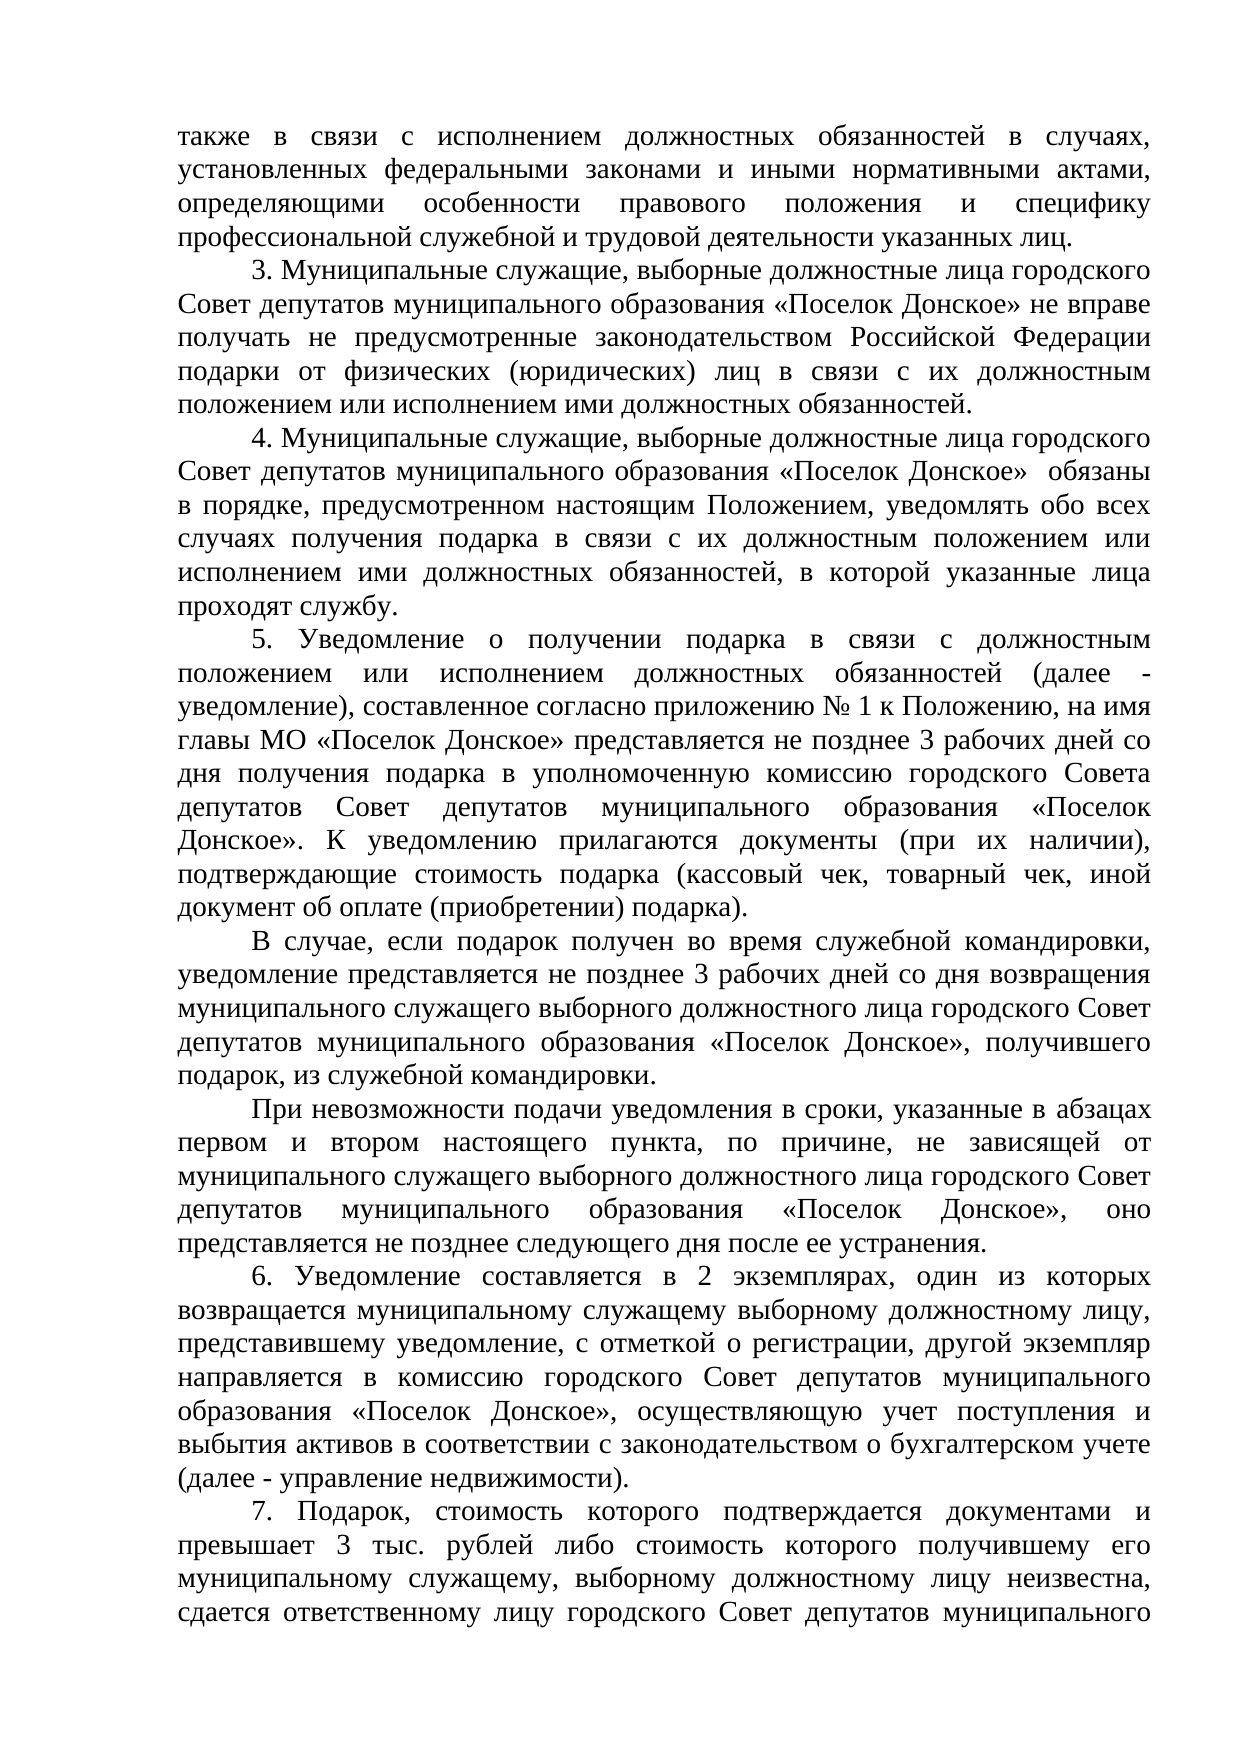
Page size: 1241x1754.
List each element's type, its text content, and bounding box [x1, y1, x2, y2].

text При невозможности подачи уведомления в сроки, указанные в абзацах первом и втором настоящего пункта, по причине, не зависящей от муниципального служащего выборного должностного лица городского Совет депутатов муниципального образования «Поселок Донское», оно представляется не позднее следующего дня после ее устранения. [177, 1091, 1152, 1258]
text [177, 1493, 1152, 1627]
text 3. Муниципальные служащие, выборные должностные лица городского Совет депутатов муниципального образования «Поселок Донское» не вправе получать не предусмотренные законодательством Российской Федерации подарки от физических (юридических) лиц в связи с их должностным положением или исполнением ими должностных обязанностей. [177, 252, 1152, 420]
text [177, 118, 1152, 252]
text 4. Муниципальные служащие, выборные должностные лица городского Совет депутатов муниципального образования «Поселок Донское» обязаны в порядке, предусмотренном настоящим Положением, уведомлять обо всех случаях получения подарка в связи с их должностным положением или исполнением ими должностных обязанностей, в которой указанные лица проходят службу. [177, 420, 1152, 621]
text 6. Уведомление составляется в 2 экземплярах, один из которых возвращается муниципальному служащему выборному должностному лицу, представившему уведомление, с отметкой о регистрации, другой экземпляр направляется в комиссию городского Совет депутатов муниципального образования «Поселок Донское», осуществляющую учет поступления и выбытия активов в соответствии с законодательством о бухгалтерском учете (далее - управление недвижимости). [177, 1258, 1152, 1493]
text В случае, если подарок получен во время служебной командировки, уведомление представляется не позднее 3 рабочих дней со дня возвращения муниципального служащего выборного должностного лица городского Совет депутатов муниципального образования «Поселок Донское», получившего подарок, из служебной командировки. [177, 923, 1152, 1091]
text 5. Уведомление о получении подарка в связи с должностным положением или исполнением должностных обязанностей (далее - уведомление), составленное согласно приложению № 1 к Положению, на имя главы МО «Поселок Донское» представляется не позднее 3 рабочих дней со дня получения подарка в уполномоченную комиссию городского Совета депутатов Совет депутатов муниципального образования «Поселок Донское». К уведомлению прилагаются документы (при их наличии), подтверждающие стоимость подарка (кассовый чек, товарный чек, иной документ об оплате (приобретении) подарка). [177, 621, 1152, 923]
